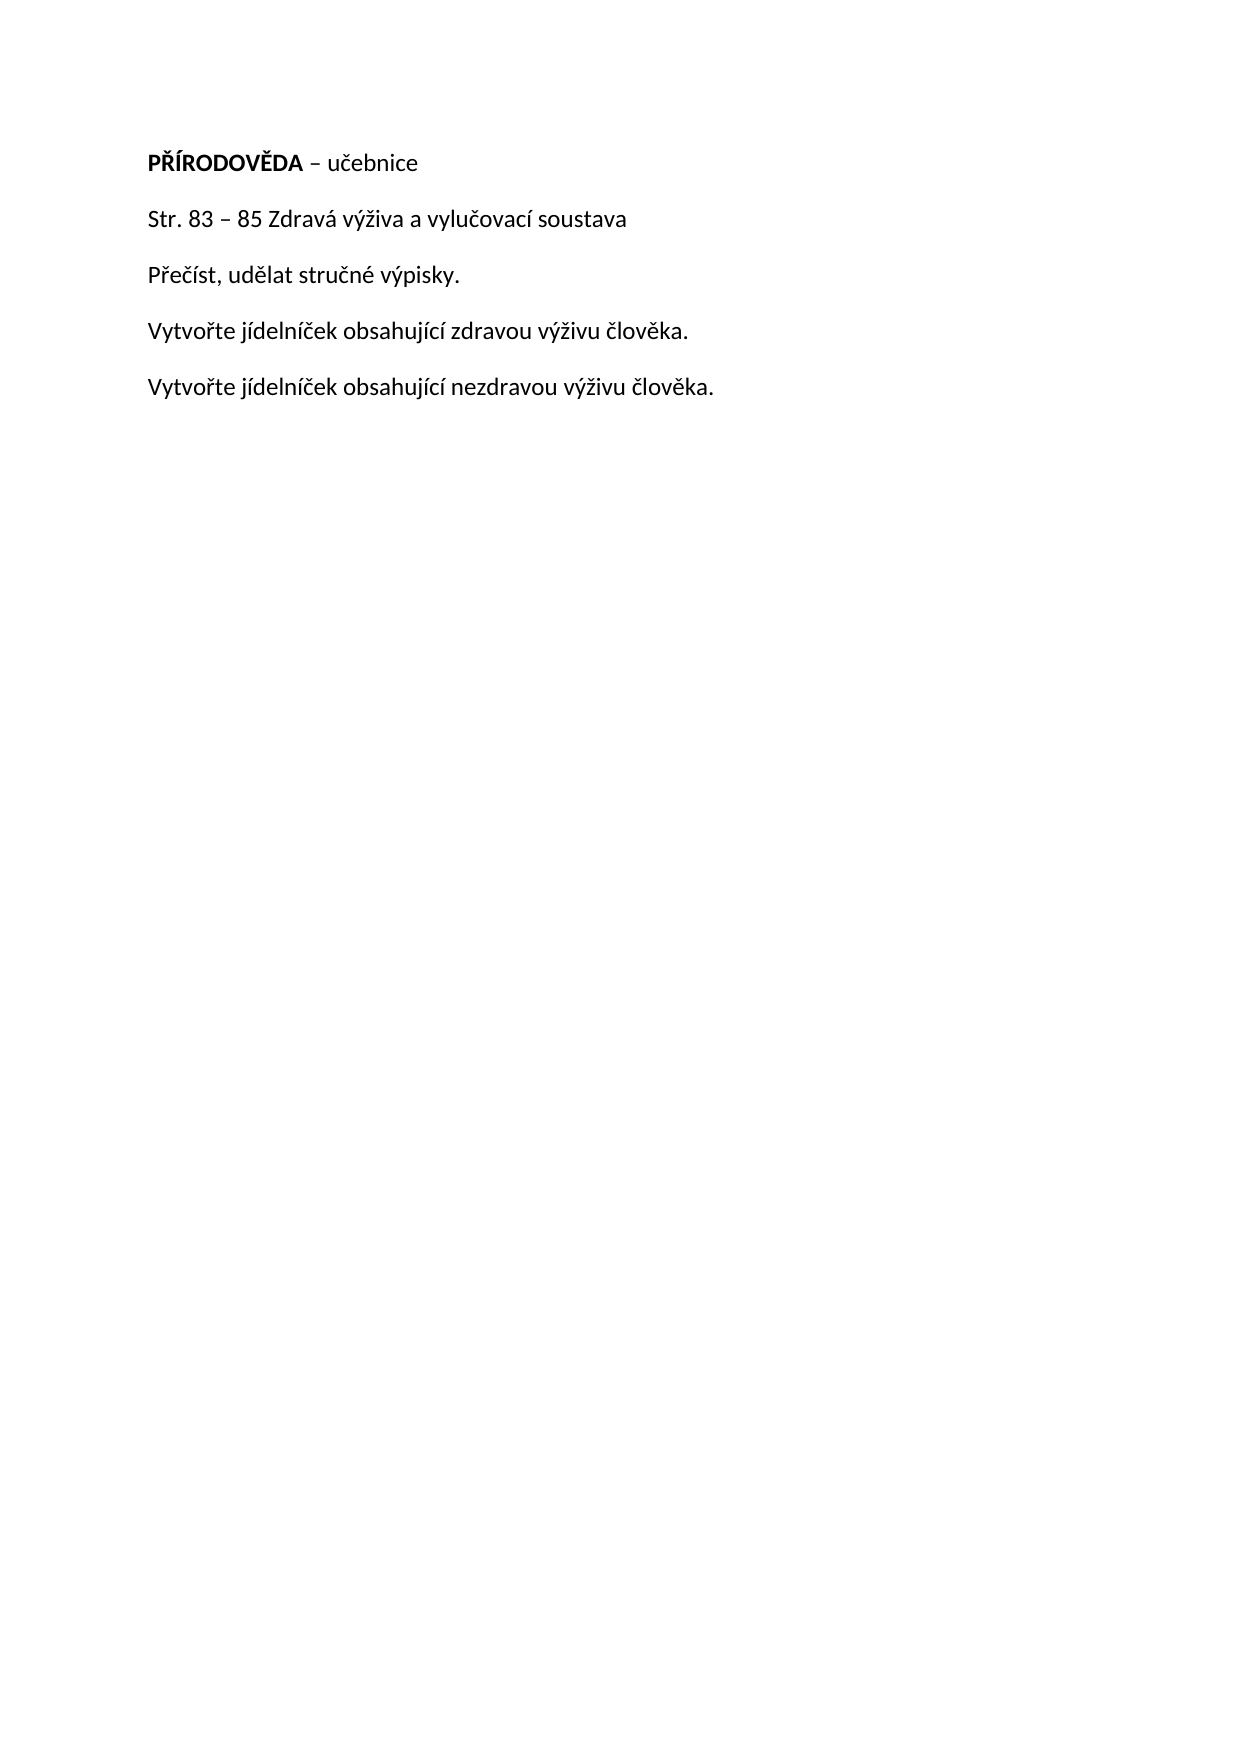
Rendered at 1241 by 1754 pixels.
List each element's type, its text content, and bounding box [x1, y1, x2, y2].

text Str. 83 – 85 Zdravá výživa a vylučovací soustava [148, 203, 1093, 234]
text PŘÍRODOVĚDA – učebnice [148, 148, 1093, 178]
text Vytvořte jídelníček obsahující nezdravou výživu člověka. [148, 371, 1093, 401]
text Vytvořte jídelníček obsahující zdravou výživu člověka. [148, 315, 1093, 346]
text Přečíst, udělat stručné výpisky. [148, 259, 1093, 290]
